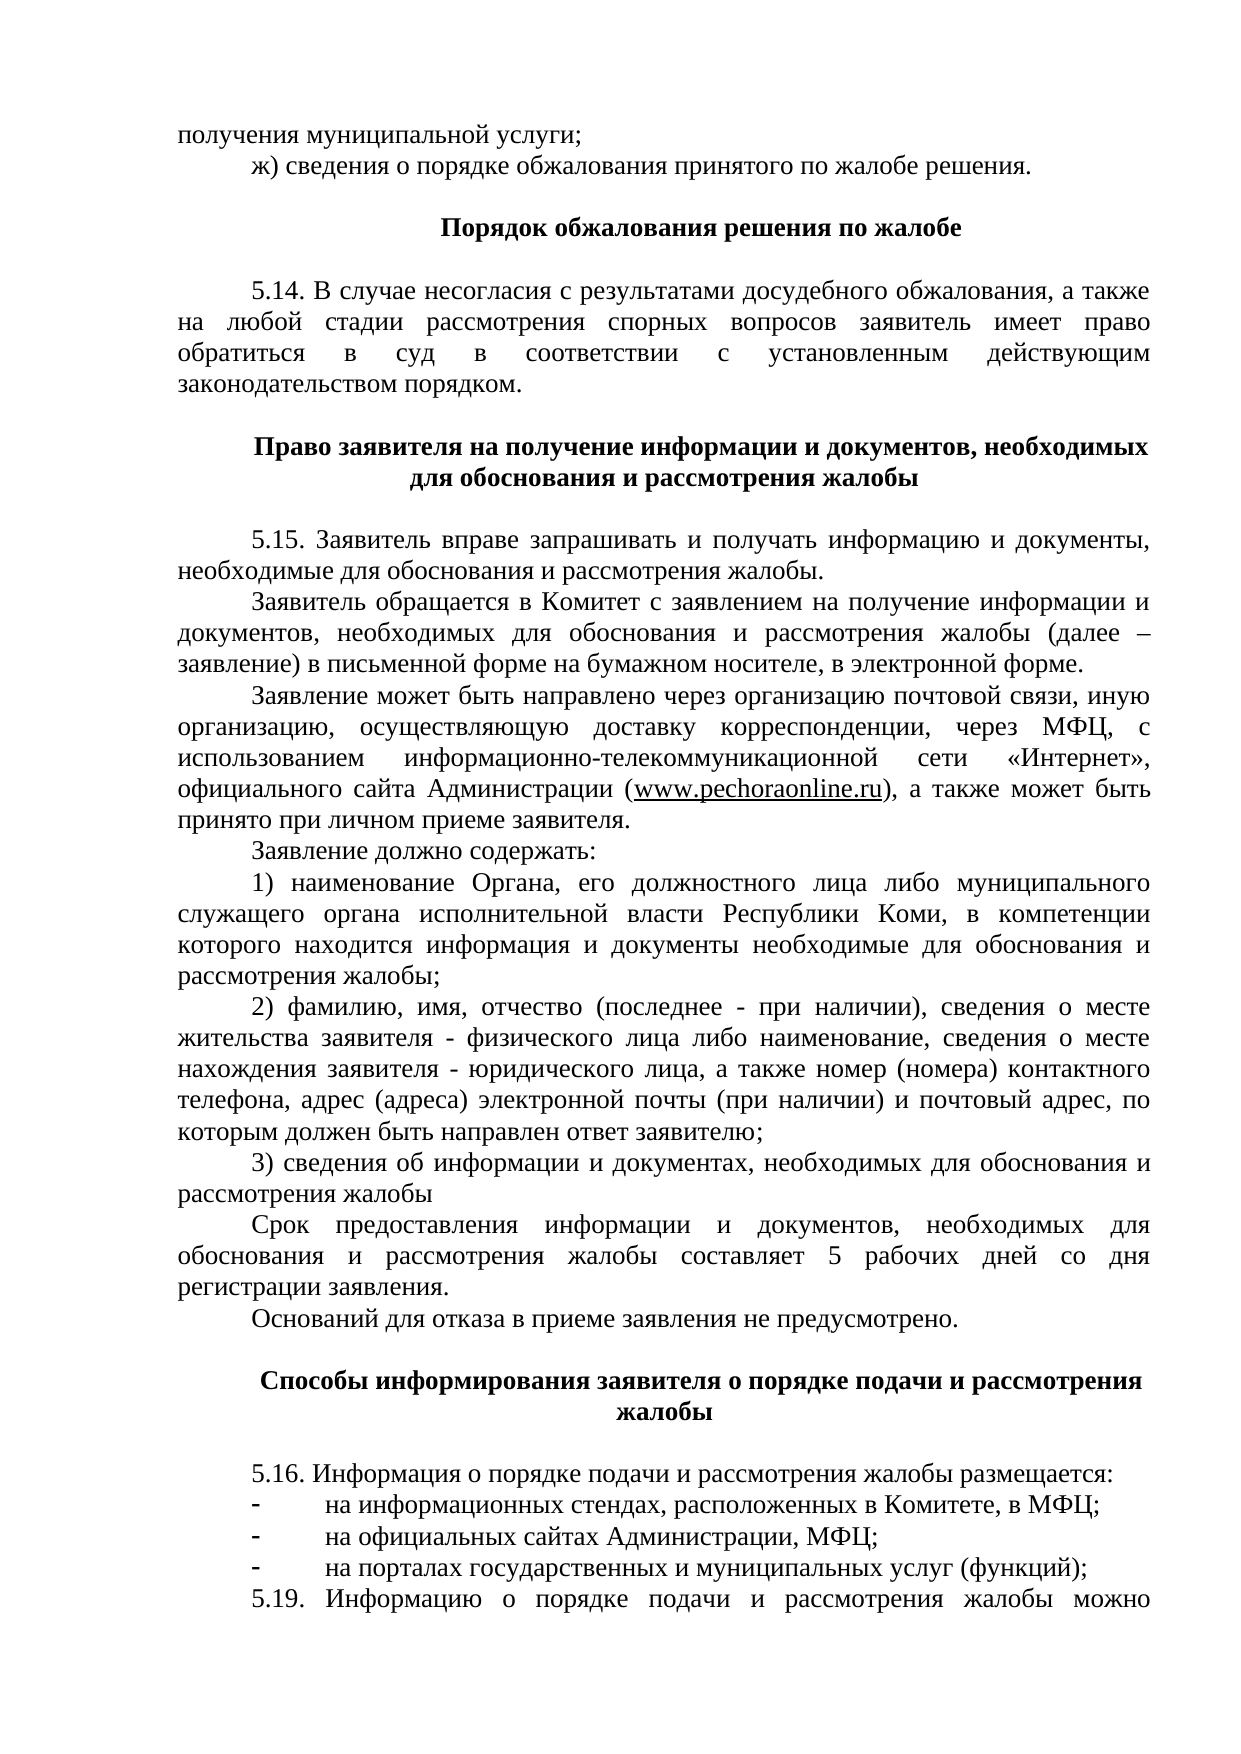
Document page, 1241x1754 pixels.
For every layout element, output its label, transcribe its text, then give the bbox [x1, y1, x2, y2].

text 1) наименование Органа, его должностного лица либо муниципального служащего органа исполнительной власти Республики Коми, в компетенции которого находится информация и документы необходимые для обоснования и рассмотрения жалобы; [177, 866, 1152, 990]
text 2) фамилию, имя, отчество (последнее - при наличии), сведения о месте жительства заявителя - физического лица либо наименование, сведения о месте нахождения заявителя - юридического лица, а также номер (номера) контактного телефона, адрес (адреса) электронной почты (при наличии) и почтовый адрес, по которым должен быть направлен ответ заявителю; [177, 990, 1152, 1146]
text 5.16. Информация о порядке подачи и рассмотрения жалобы размещается: [177, 1457, 1152, 1488]
text Способы информирования заявителя о порядке подачи и рассмотрения жалобы [177, 1364, 1152, 1426]
text Заявление должно содержать: [177, 834, 1152, 866]
text ж) сведения о порядке обжалования принятого по жалобе решения. [177, 149, 1152, 180]
text Оснований для отказа в приеме заявления не предусмотрено. [177, 1302, 1152, 1333]
text Срок предоставления информации и документов, необходимых для обоснования и рассмотрения жалобы составляет 5 рабочих дней со дня регистрации заявления. [177, 1208, 1152, 1302]
text Заявление может быть направлено через организацию почтовой связи, иную организацию, осуществляющую доставку корреспонденции, через МФЦ, с использованием информационно-телекоммуникационной сети «Интернет», официального сайта Администрации (www.pechoraonline.ru), а также может быть принято при личном приеме заявителя. [177, 679, 1152, 834]
text 3) сведения об информации и документах, необходимых для обоснования и рассмотрения жалобы [177, 1146, 1152, 1208]
list на информационных стендах, расположенных в Комитете, в МФЦ; [177, 1488, 1152, 1520]
list на порталах государственных и муниципальных услуг (функций); [177, 1551, 1152, 1582]
text Заявитель обращается в Комитет с заявлением на получение информации и документов, необходимых для обоснования и рассмотрения жалобы (далее – заявление) в письменной форме на бумажном носителе, в электронной форме. [177, 585, 1152, 679]
list на официальных сайтах Администрации, МФЦ; [177, 1520, 1152, 1551]
text 5.15. Заявитель вправе запрашивать и получать информацию и документы, необходимые для обоснования и рассмотрения жалобы. [177, 523, 1152, 585]
text 5.14. В случае несогласия с результатами досудебного обжалования, а также на любой стадии рассмотрения спорных вопросов заявитель имеет право обратиться в суд в соответствии с установленным действующим законодательством порядком. [177, 274, 1152, 398]
text 5.19. Информацию о порядке подачи и рассмотрения жалобы можно получить: [177, 1582, 1152, 1613]
text Право заявителя на получение информации и документов, необходимых для обоснования и рассмотрения жалобы [177, 429, 1152, 492]
text Порядок обжалования решения по жалобе [177, 212, 1152, 243]
